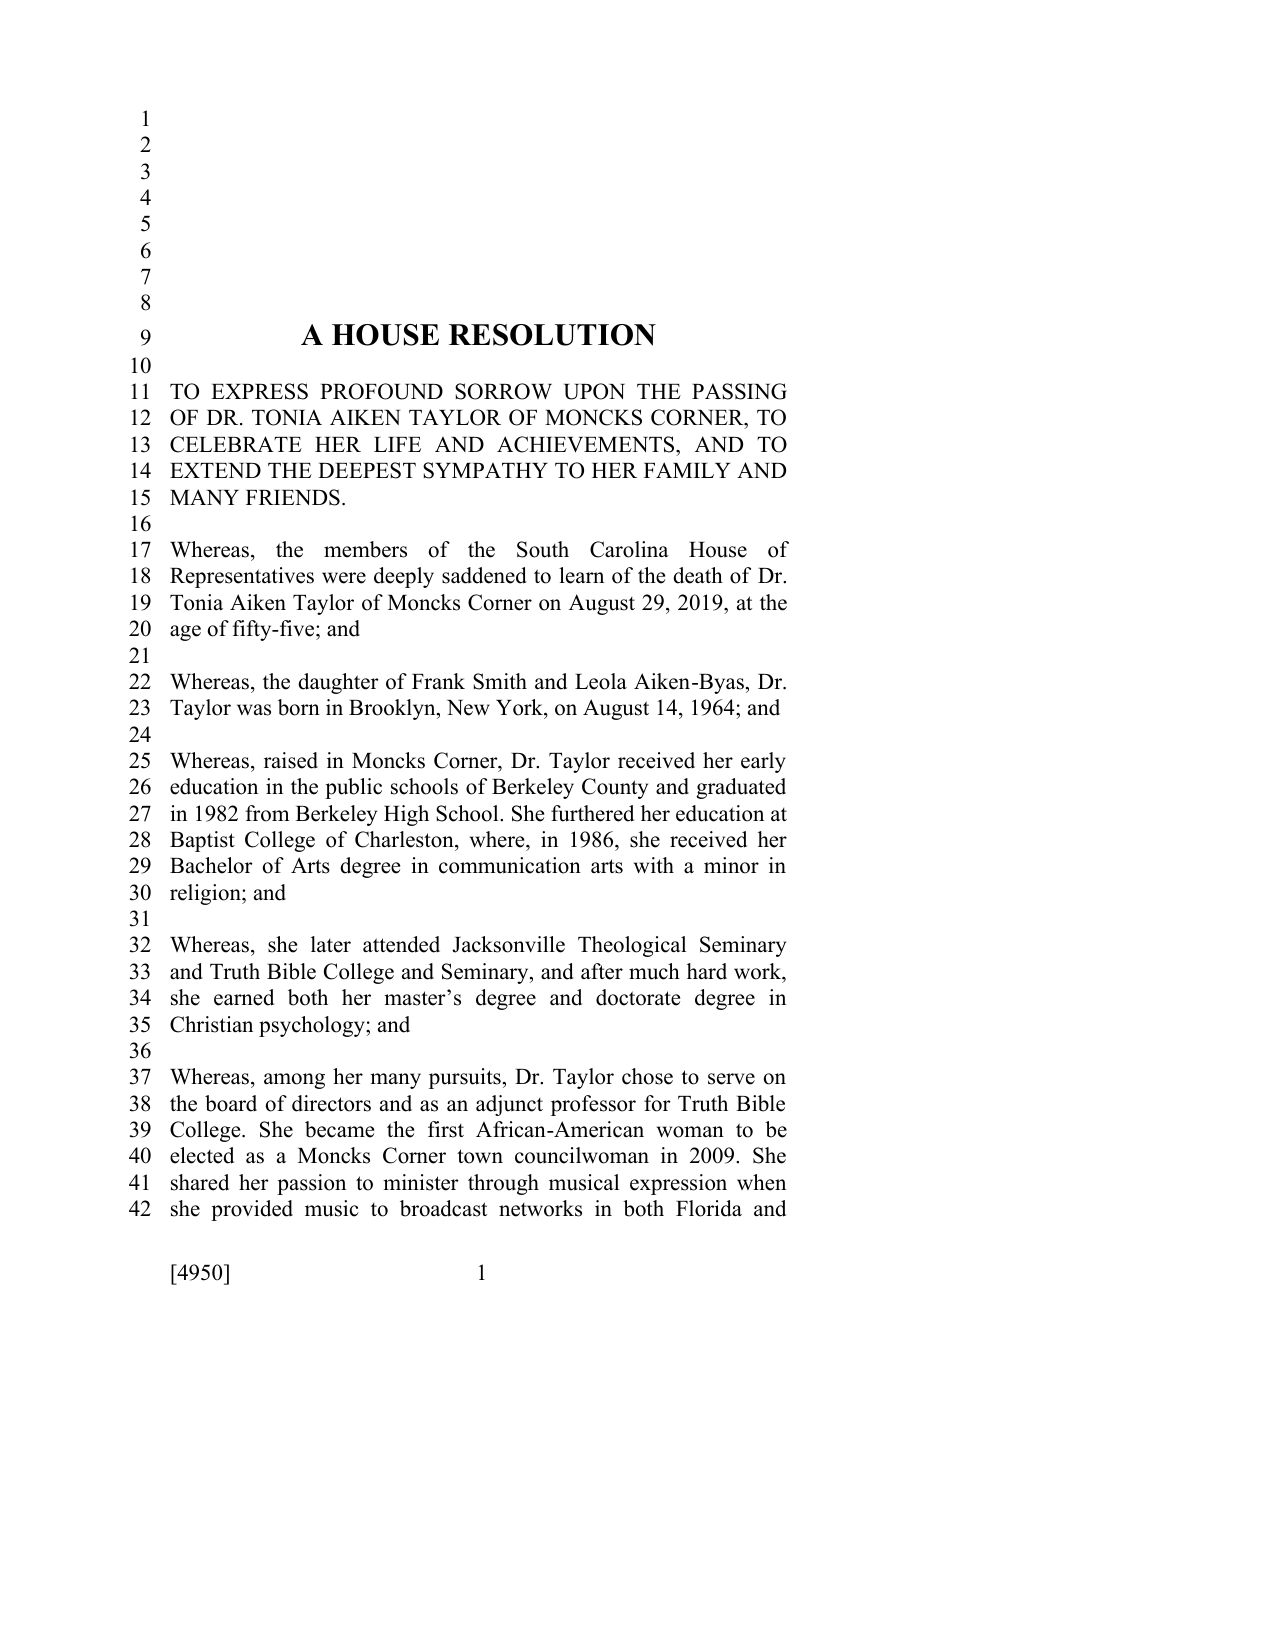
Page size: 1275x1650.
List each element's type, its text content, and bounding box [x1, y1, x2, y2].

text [169, 1063, 787, 1221]
text A HOUSE RESOLUTION [169, 316, 787, 352]
text Whereas, the daughter of Frank Smith and Leola Aiken-Byas, Dr. Taylor was born in Brooklyn, New York, on August 14, 1964; and [169, 668, 787, 721]
text Whereas, the members of the South Carolina House of Representatives were deeply saddened to learn of the death of Dr. Tonia Aiken Taylor of Moncks Corner on August 29, 2019, at the age of fifty-five; and [169, 536, 787, 642]
text TO EXPRESS PROFOUND SORROW UPON THE PASSING OF DR. TONIA AIKEN TAYLOR OF MONCKS CORNER, TO CELEBRATE HER LIFE AND ACHIEVEMENTS, AND TO EXTEND THE DEEPEST SYMPATHY TO HER FAMILY AND MANY FRIENDS. [169, 378, 787, 510]
text Whereas, she later attended Jacksonville Theological Seminary and Truth Bible College and Seminary, and after much hard work, she earned both her master’s degree and doctorate degree in Christian psychology; and [169, 932, 787, 1037]
text Whereas, raised in Moncks Corner, Dr. Taylor received her early education in the public schools of Berkeley County and graduated in 1982 from Berkeley High School. She furthered her education at Baptist College of Charleston, where, in 1986, she received her Bachelor of Arts degree in communication arts with a minor in religion; and [169, 747, 787, 905]
